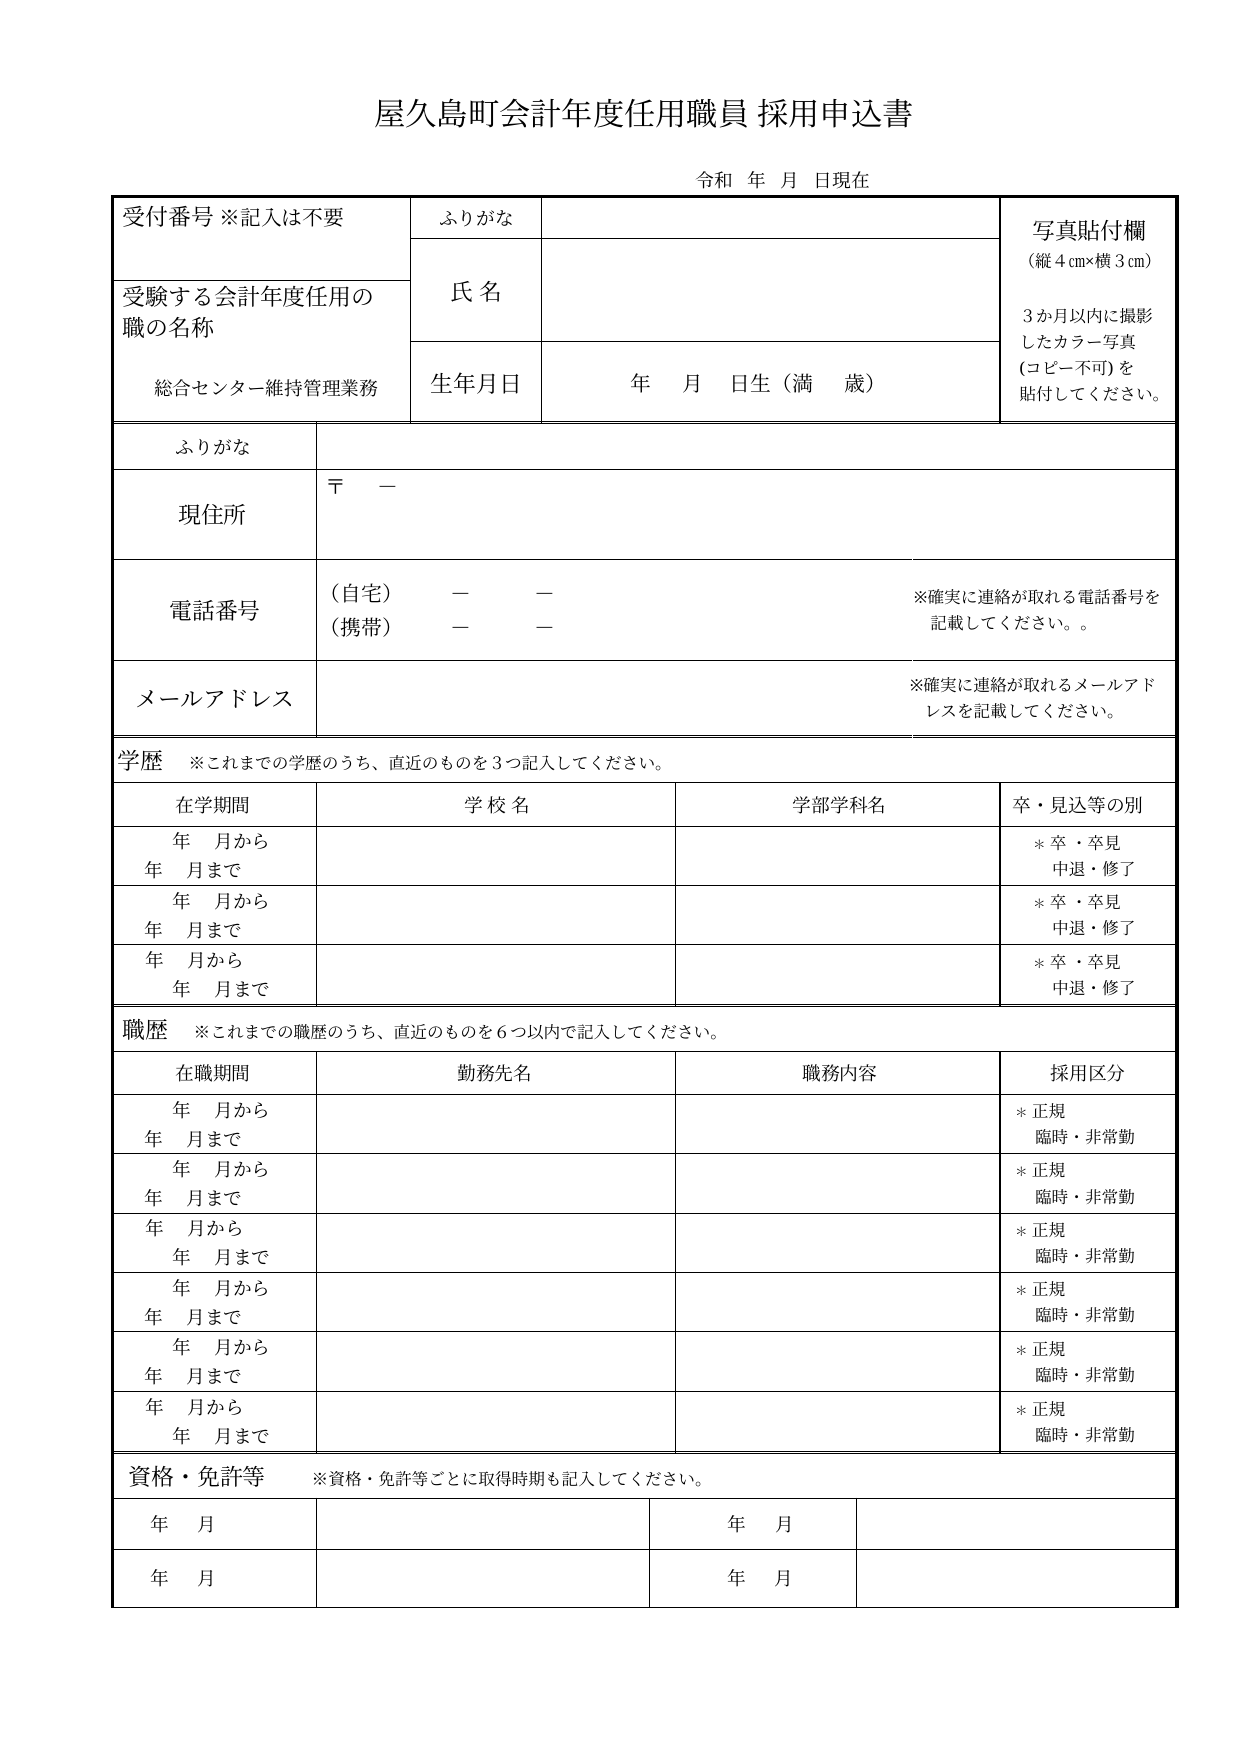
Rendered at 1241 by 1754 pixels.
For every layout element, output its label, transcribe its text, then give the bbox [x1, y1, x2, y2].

table_cell ＊ 正規 臨時・非常勤 [1001, 1154, 1175, 1212]
text 屋久島町会計年度任用職員 採用申込書 [118, 89, 1169, 134]
table_cell [1000, 1007, 1175, 1051]
table_cell 学部学科名 [676, 783, 999, 826]
table_cell ＊ 正規 臨時・非常勤 [1001, 1214, 1175, 1272]
table_cell [676, 945, 999, 1004]
table_cell [676, 1214, 999, 1272]
table_cell [676, 1273, 999, 1331]
table_cell 年 月 [114, 1550, 316, 1607]
table_cell 受験する会計年度任用の 職の名称 総合センター維持管理業務 [114, 281, 410, 421]
table_header ふりがな [411, 198, 541, 237]
table_cell ＊ 卒 ・卒見 中退・修了 [1001, 827, 1175, 885]
table_cell 学歴 ※これまでの学歴のうち、直近のものを３つ記入してください。 [114, 738, 1000, 782]
table_cell 採用区分 [1001, 1052, 1175, 1094]
table_cell [676, 1392, 999, 1451]
table_cell [676, 1154, 999, 1212]
table_cell [857, 1499, 1175, 1548]
table_cell [1000, 470, 1175, 559]
table_cell [857, 1550, 1175, 1607]
table_cell [1000, 424, 1175, 469]
table_cell ＊ 卒 ・卒見 中退・修了 [1001, 945, 1175, 1004]
table_cell 〒 － [317, 470, 1000, 559]
table_cell 氏 名 [411, 239, 541, 341]
table_cell 在学期間 [114, 783, 316, 826]
table_cell [676, 1095, 999, 1153]
table_cell 年 月から 年 月まで [114, 1273, 316, 1331]
table_cell 年 月 日生（満 歳） [542, 342, 999, 421]
table_cell 年 月 [114, 1499, 316, 1548]
table_cell [317, 1154, 675, 1212]
table_cell 職務内容 [676, 1052, 999, 1094]
table_cell [317, 661, 912, 735]
table_cell [676, 1332, 999, 1391]
table_cell （自宅） － － （携帯） － － [317, 560, 912, 660]
table_cell 年 月から 年 月まで [114, 1332, 316, 1391]
table_cell 電話番号 [114, 560, 316, 660]
table_cell 卒・見込等の別 [1001, 783, 1175, 826]
table_cell [317, 1499, 649, 1548]
table_cell [317, 1273, 675, 1331]
table_cell 年 月から 年 月まで [114, 1095, 316, 1153]
table_cell [317, 1550, 649, 1607]
table_cell [676, 827, 999, 885]
table_cell ※確実に連絡が取れるメールアド レスを記載してください。 [913, 661, 1175, 735]
table_cell [1000, 738, 1175, 782]
table_cell 職歴 ※これまでの職歴のうち、直近のものを６つ以内で記入してください。 [114, 1007, 1000, 1051]
table_cell [317, 1392, 675, 1451]
table_cell 年 月から 年 月まで [114, 827, 316, 885]
table_cell ＊ 卒 ・卒見 中退・修了 [1001, 886, 1175, 944]
table_cell 年 月から 年 月まで [114, 1154, 316, 1212]
table_cell [317, 424, 1000, 469]
table_cell 現住所 [114, 470, 316, 559]
table_cell [317, 886, 675, 944]
table_cell 生年月日 [411, 342, 541, 421]
table_header 写真貼付欄 （縦４㎝×横３㎝） ３か月以内に撮影 したカラー写真 (コピー不可) を 貼付してください。 [1001, 198, 1175, 421]
table_cell [317, 1214, 675, 1272]
table_header 受付番号 ※記入は不要 [114, 198, 410, 280]
table_cell [676, 886, 999, 944]
table_cell 年 月 [650, 1499, 856, 1548]
table_cell ふりがな [114, 424, 316, 469]
table_cell メールアドレス [114, 661, 316, 735]
table_cell ＊ 正規 臨時・非常勤 [1001, 1392, 1175, 1451]
table_cell ＊ 正規 臨時・非常勤 [1001, 1273, 1175, 1331]
table_cell 勤務先名 [317, 1052, 675, 1094]
table_cell 学 校 名 [317, 783, 675, 826]
table_cell [317, 827, 675, 885]
table_cell 在職期間 [114, 1052, 316, 1094]
table_cell ※確実に連絡が取れる電話番号を 記載してください。。 [913, 560, 1175, 660]
text 令和 年 月 日現在 [116, 166, 1183, 192]
table_cell [317, 1095, 675, 1153]
table_cell 年 月から 年 月まで [114, 1392, 316, 1451]
table_cell 資格・免許等 ※資格・免許等ごとに取得時期も記入してください。 [114, 1454, 1175, 1497]
table_cell 年 月から 年 月まで [114, 1214, 316, 1272]
table_cell [317, 945, 675, 1004]
table_cell [542, 239, 999, 341]
table_cell 年 月から 年 月まで [114, 945, 316, 1004]
table_cell ＊ 正規 臨時・非常勤 [1001, 1095, 1175, 1153]
table_cell ＊ 正規 臨時・非常勤 [1001, 1332, 1175, 1391]
table_cell 年 月から 年 月まで [114, 886, 316, 944]
table_header [542, 198, 999, 237]
table_cell 年 月 [650, 1550, 856, 1607]
table_cell [317, 1332, 675, 1391]
